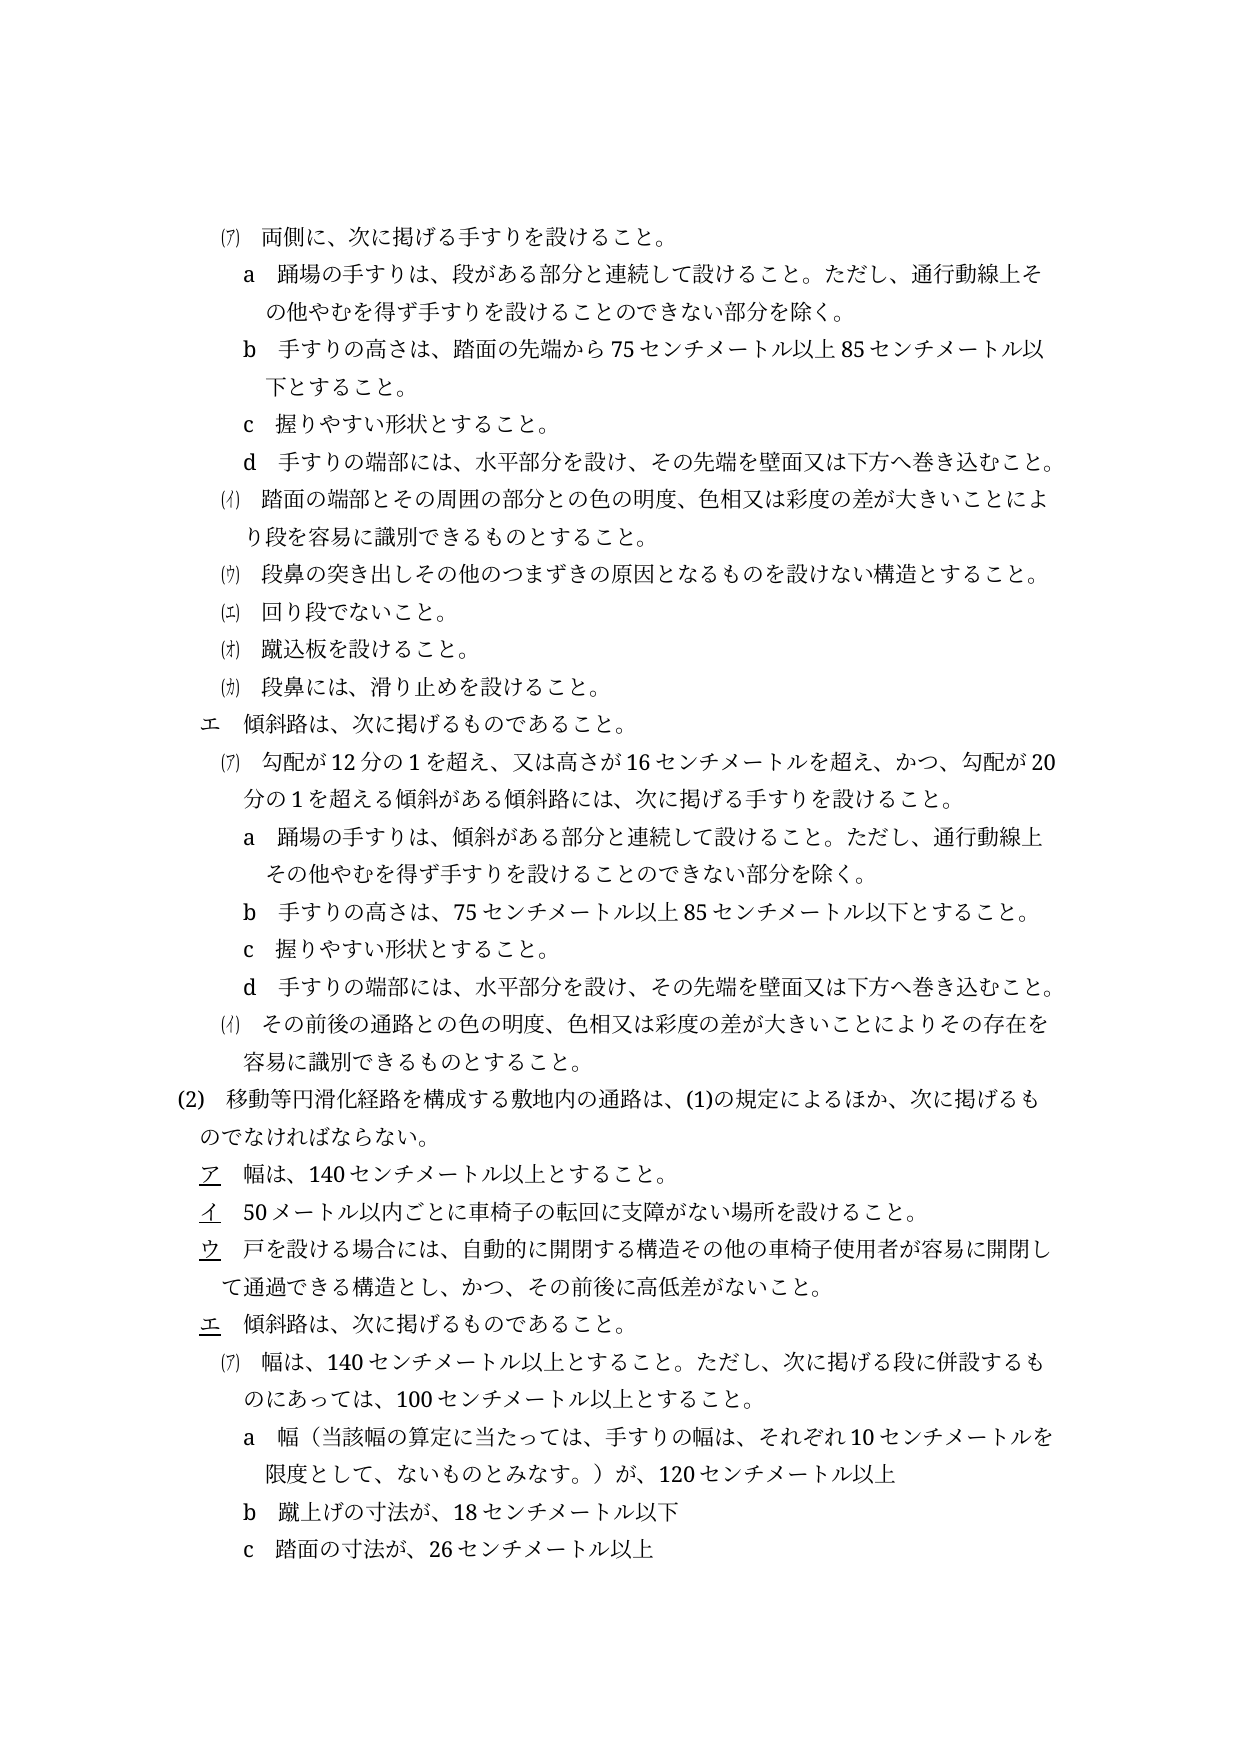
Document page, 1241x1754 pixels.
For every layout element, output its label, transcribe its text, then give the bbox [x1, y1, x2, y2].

text (エ) 回り段でないこと。 [221, 592, 1063, 629]
text (ウ) 段鼻の突き出しその他のつまずきの原因となるものを設けない構造とすること。 [221, 554, 1063, 592]
text エ 傾斜路は、次に掲げるものであること。 [199, 1304, 1063, 1342]
text b 手すりの高さは、75センチメートル以上85センチメートル以下とすること。 [243, 892, 1063, 929]
text a 踊場の手すりは、傾斜がある部分と連続して設けること。ただし、通行動線上その他やむを得ず手すりを設けることのできない部分を除く。 [243, 817, 1063, 892]
text ア 幅は、140センチメートル以上とすること。 [199, 1154, 1063, 1192]
text c 握りやすい形状とすること。 [243, 404, 1063, 442]
text d 手すりの端部には、水平部分を設け、その先端を壁面又は下方へ巻き込むこと。 [243, 442, 1063, 479]
text d 手すりの端部には、水平部分を設け、その先端を壁面又は下方へ巻き込むこと。 [243, 967, 1063, 1004]
text b 手すりの高さは、踏面の先端から75センチメートル以上85センチメートル以下とすること。 [243, 329, 1063, 404]
text (ア) 勾配が12分の1を超え、又は高さが16センチメートルを超え、かつ、勾配が20分の1を超える傾斜がある傾斜路には、次に掲げる手すりを設けること。 [221, 742, 1063, 817]
text ウ 戸を設ける場合には、自動的に開閉する構造その他の車椅子使用者が容易に開閉して通過できる構造とし、かつ、その前後に高低差がないこと。 [199, 1229, 1063, 1304]
text (2) 移動等円滑化経路を構成する敷地内の通路は、(1)の規定によるほか、次に掲げるものでなければならない。 [177, 1079, 1063, 1154]
text b 蹴上げの寸法が、18センチメートル以下 [243, 1492, 1063, 1529]
text a 踊場の手すりは、段がある部分と連続して設けること。ただし、通行動線上その他やむを得ず手すりを設けることのできない部分を除く。 [243, 254, 1063, 329]
text c 踏面の寸法が、26センチメートル以上 [243, 1529, 1063, 1567]
text (イ) その前後の通路との色の明度、色相又は彩度の差が大きいことによりその存在を容易に識別できるものとすること。 [221, 1004, 1063, 1079]
text (ア) 両側に、次に掲げる手すりを設けること。 [221, 217, 1063, 254]
text (イ) 踏面の端部とその周囲の部分との色の明度、色相又は彩度の差が大きいことにより段を容易に識別できるものとすること。 [221, 479, 1063, 554]
text a 幅（当該幅の算定に当たっては、手すりの幅は、それぞれ10センチメートルを限度として、ないものとみなす。）が、120センチメートル以上 [243, 1417, 1063, 1492]
text エ 傾斜路は、次に掲げるものであること。 [177, 704, 1063, 742]
text (ア) 幅は、140センチメートル以上とすること。ただし、次に掲げる段に併設するものにあっては、100センチメートル以上とすること。 [221, 1342, 1063, 1417]
text c 握りやすい形状とすること。 [243, 929, 1063, 967]
text (カ) 段鼻には、滑り止めを設けること。 [221, 667, 1063, 704]
text イ 50メートル以内ごとに車椅子の転回に支障がない場所を設けること。 [199, 1192, 1063, 1229]
text (オ) 蹴込板を設けること。 [221, 629, 1063, 667]
